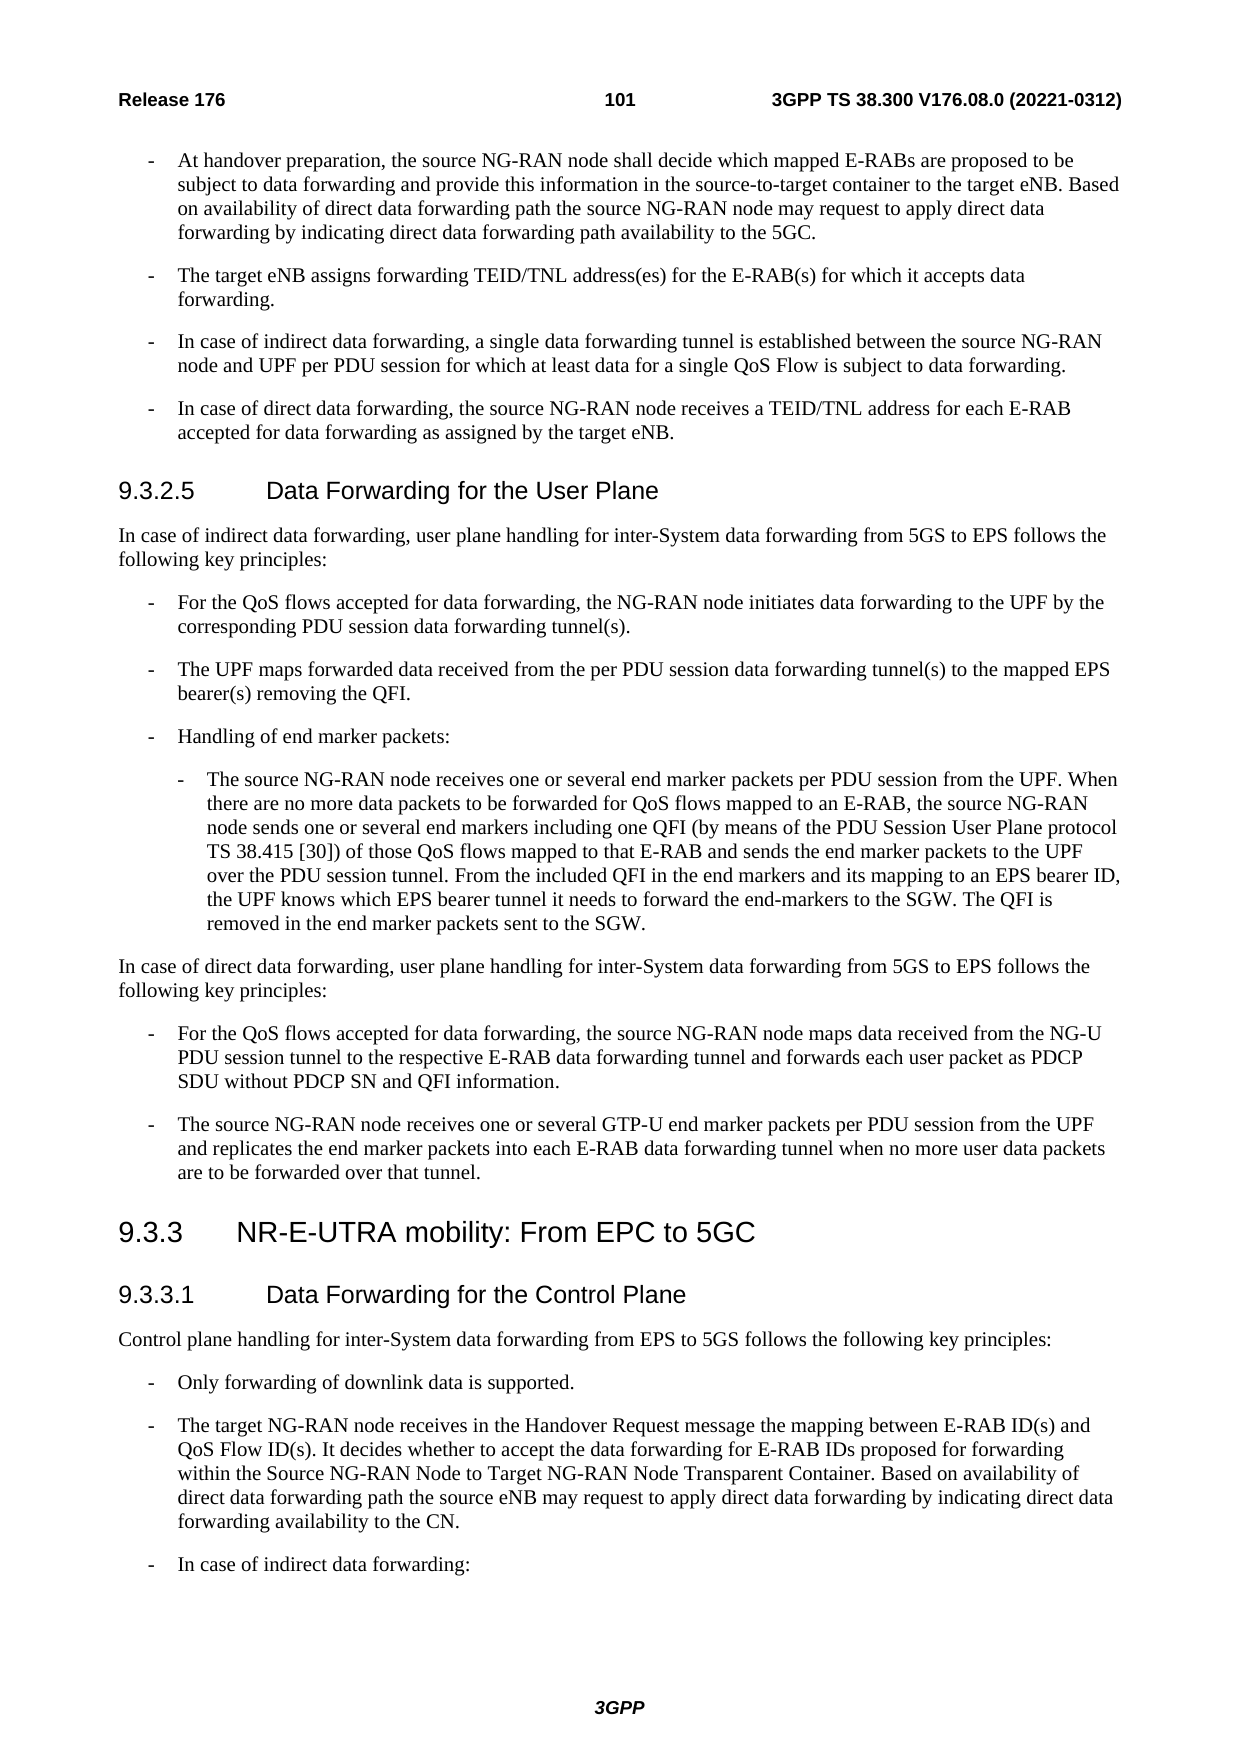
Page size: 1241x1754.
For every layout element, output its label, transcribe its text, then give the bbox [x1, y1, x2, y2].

text - For the QoS flows accepted for data forwarding, the NG-RAN node initiates data forwarding to the UPF by the corresponding PDU session data forwarding tunnel(s). [148, 590, 1122, 638]
text - The UPF maps forwarded data received from the per PDU session data forwarding tunnel(s) to the mapped EPS bearer(s) removing the QFI. [148, 657, 1122, 705]
text In case of direct data forwarding, user plane handling for inter-System data forwarding from 5GS to EPS follows the following key principles: [118, 954, 1122, 1002]
text - Only forwarding of downlink data is supported. [148, 1370, 1122, 1394]
text In case of indirect data forwarding, user plane handling for inter-System data forwarding from 5GS to EPS follows the following key principles: [118, 523, 1122, 571]
text - The source NG-RAN node receives one or several end marker packets per PDU session from the UPF. When there are no more data packets to be forwarded for QoS flows mapped to an E-RAB, the source NG-RAN node sends one or several end markers including one QFI (by means of the PDU Session User Plane protocol TS 38.415 [30]) of those QoS flows mapped to that E-RAB and sends the end marker packets to the UPF over the PDU session tunnel. From the included QFI in the end markers and its mapping to an EPS bearer ID, the UPF knows which EPS bearer tunnel it needs to forward the end-markers to the SGW. The QFI is removed in the end marker packets sent to the SGW. [177, 767, 1122, 935]
text - For the QoS flows accepted for data forwarding, the source NG-RAN node maps data received from the NG-U PDU session tunnel to the respective E-RAB data forwarding tunnel and forwards each user packet as PDCP SDU without PDCP SN and QFI information. [148, 1021, 1122, 1093]
text - In case of indirect data forwarding: [148, 1552, 1122, 1576]
text - The source NG-RAN node receives one or several GTP-U end marker packets per PDU session from the UPF and replicates the end marker packets into each E-RAB data forwarding tunnel when no more user data packets are to be forwarded over that tunnel. [148, 1112, 1122, 1184]
subtitle 9.3.2.5 Data Forwarding for the User Plane [118, 476, 1122, 504]
text - At handover preparation, the source NG-RAN node shall decide which mapped E-RABs are proposed to be subject to data forwarding and provide this information in the source-to-target container to the target eNB. Based on availability of direct data forwarding path the source NG-RAN node may request to apply direct data forwarding by indicating direct data forwarding path availability to the 5GC. [148, 147, 1122, 244]
text - Handling of end marker packets: [148, 724, 1122, 748]
text - The target eNB assigns forwarding TEID/TNL address(es) for the E-RAB(s) for which it accepts data forwarding. [148, 262, 1122, 311]
text - The target NG-RAN node receives in the Handover Request message the mapping between E-RAB ID(s) and QoS Flow ID(s). It decides whether to accept the data forwarding for E-RAB IDs proposed for forwarding within the Source NG-RAN Node to Target NG-RAN Node Transparent Container. Based on availability of direct data forwarding path the source eNB may request to apply direct data forwarding by indicating direct data forwarding availability to the CN. [148, 1413, 1122, 1533]
subtitle 9.3.3.1 Data Forwarding for the Control Plane [118, 1280, 1122, 1308]
subtitle 9.3.3 NR-E-UTRA mobility: From EPC to 5GC [118, 1215, 1122, 1248]
text - In case of indirect data forwarding, a single data forwarding tunnel is established between the source NG-RAN node and UPF per PDU session for which at least data for a single QoS Flow is subject to data forwarding. [148, 329, 1122, 377]
text Control plane handling for inter-System data forwarding from EPS to 5GS follows the following key principles: [118, 1327, 1122, 1351]
text - In case of direct data forwarding, the source NG-RAN node receives a TEID/TNL address for each E-RAB accepted for data forwarding as assigned by the target eNB. [148, 396, 1122, 444]
